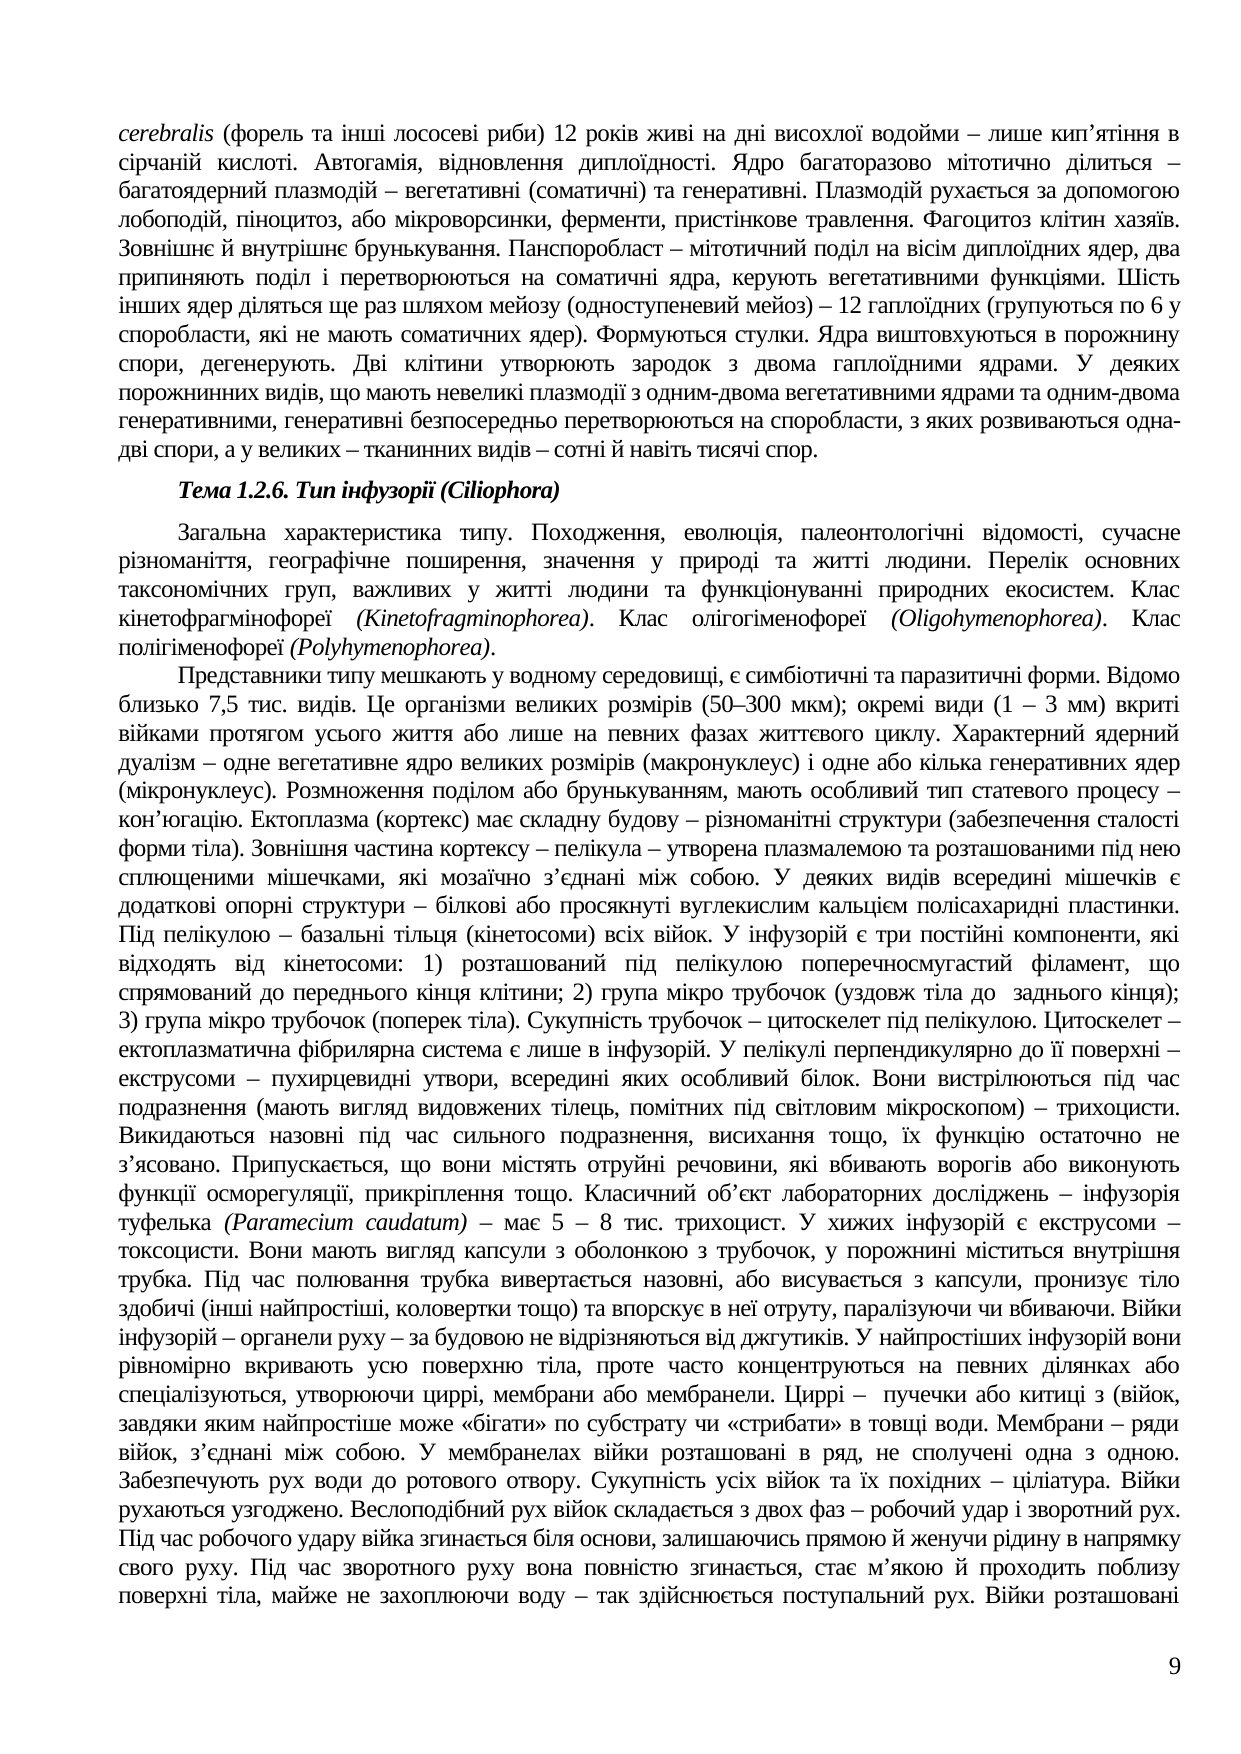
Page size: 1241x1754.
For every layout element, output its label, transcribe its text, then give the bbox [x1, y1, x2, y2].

text Тема 1.2.6. Тип інфузорії (Ciliophora) [118, 476, 1181, 504]
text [118, 661, 1181, 1609]
text Загальна характеристика типу. Походження, еволюція, палеонтологічні відомості, сучасне різноманіття, географічне поширення, значення у природі та житті людини. Перелік основних таксономічних груп, важливих у житті людини та функціонуванні природних екосистем. Клас кінетофрагмінофореї (Kinetofragminophorea). Клас олігогіменофореї (Oligohymenophorea). Клас полігіменофореї (Polyhymenophorea). [118, 517, 1181, 661]
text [118, 118, 1181, 463]
